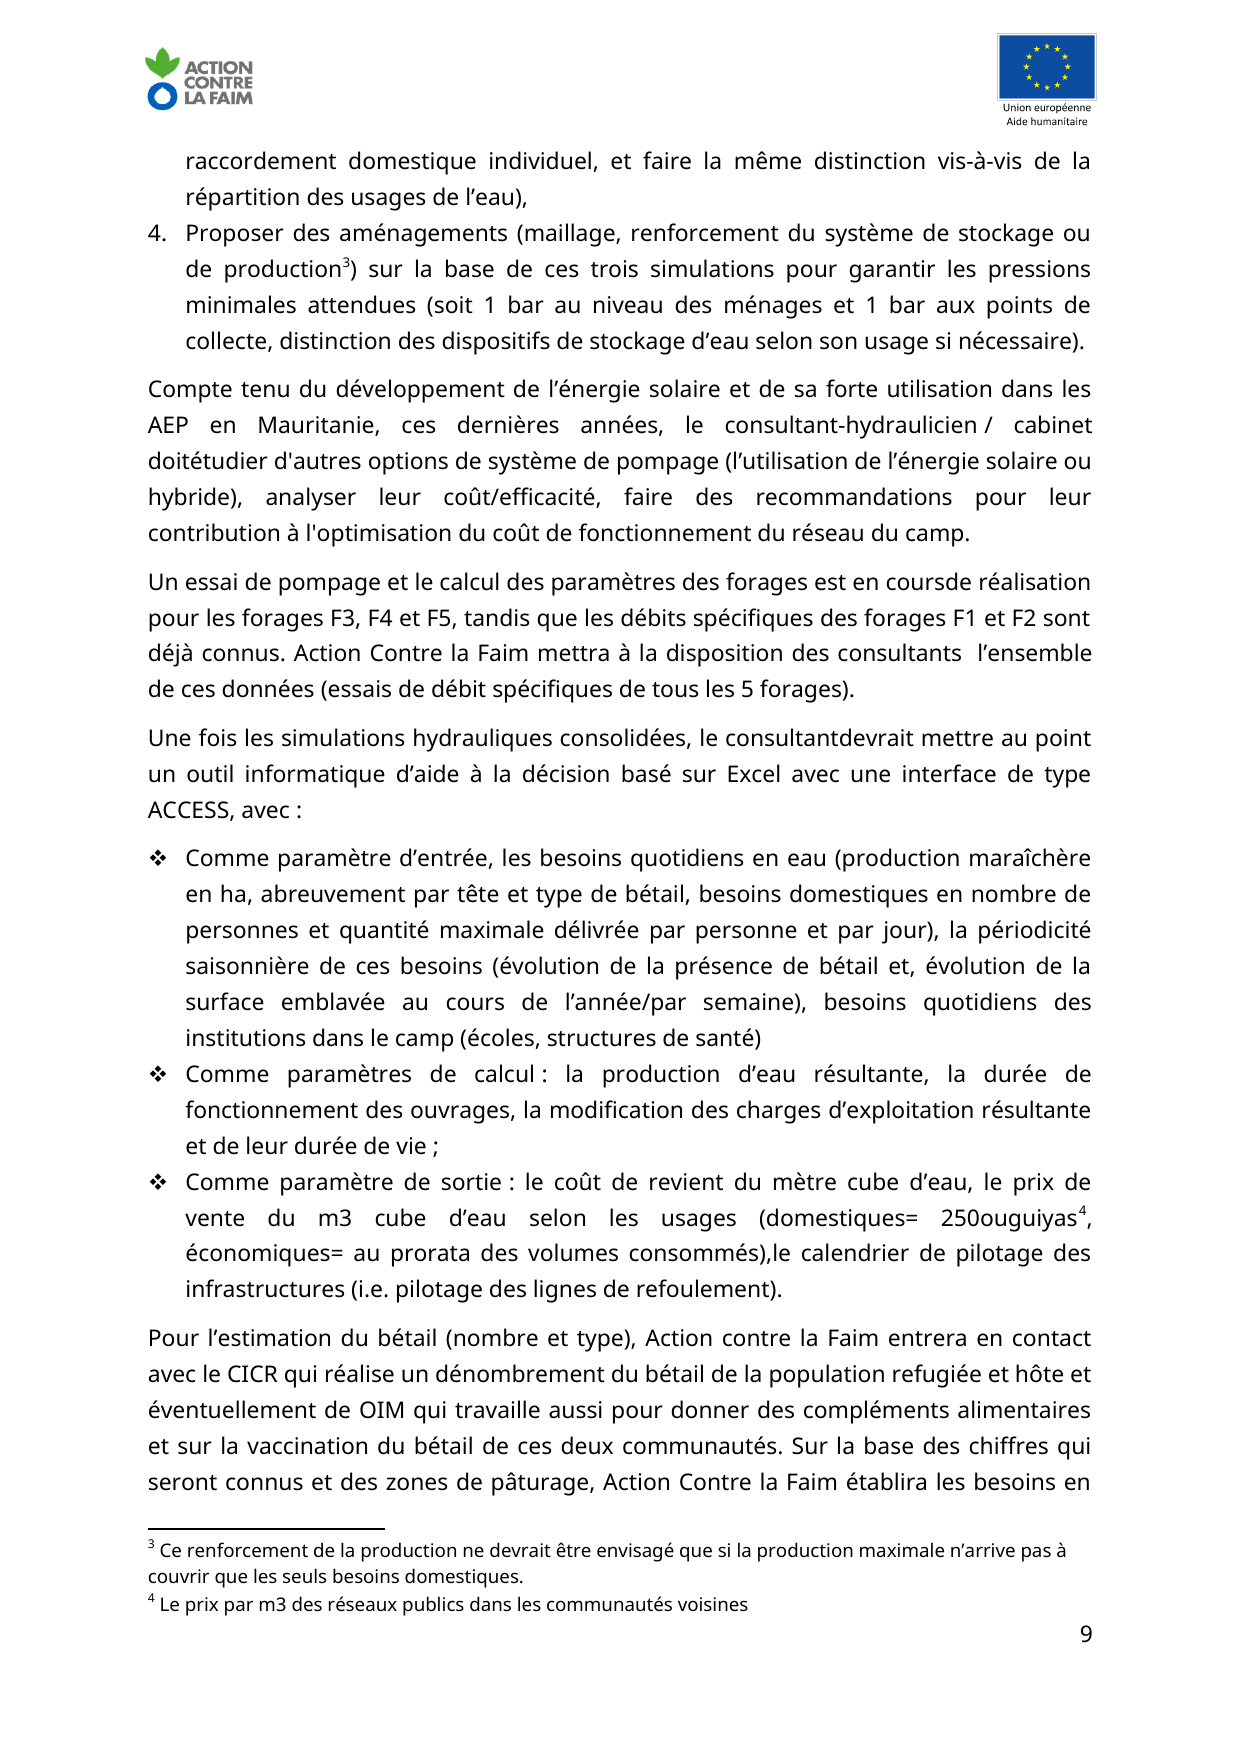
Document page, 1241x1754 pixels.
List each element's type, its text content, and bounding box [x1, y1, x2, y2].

picture [143, 45, 255, 112]
picture [979, 25, 1114, 136]
text Compte tenu du développement de l’énergie solaire et de sa forte utilisation dans les AEP en Mauritanie, ces dernières années, le consultant-hydraulicien / cabinet doitétudier d'autres options de système de pompage (l’utilisation de l’énergie solaire ou hybride), analyser leur coût/efficacité, faire des recommandations pour leur contribution à l'optimisation du coût de fonctionnement du réseau du camp. [148, 373, 1092, 548]
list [148, 145, 1092, 212]
list Comme paramètres de calcul : la production d’eau résultante, la durée de fonctionnement des ouvrages, la modification des charges d’exploitation résultante et de leur durée de vie ; [148, 1058, 1092, 1161]
text Un essai de pompage et le calcul des paramètres des forages est en coursde réalisation pour les forages F3, F4 et F5, tandis que les débits spécifiques des forages F1 et F2 sont déjà connus. Action Contre la Faim mettra à la disposition des consultants l’ensemble de ces données (essais de débit spécifiques de tous les 5 forages). [148, 566, 1092, 704]
list Comme paramètre d’entrée, les besoins quotidiens en eau (production maraîchère en ha, abreuvement par tête et type de bétail, besoins domestiques en nombre de personnes et quantité maximale délivrée par personne et par jour), la périodicité saisonnière de ces besoins (évolution de la présence de bétail et, évolution de la surface emblavée au cours de l’année/par semaine), besoins quotidiens des institutions dans le camp (écoles, structures de santé) [148, 842, 1092, 1053]
list Comme paramètre de sortie : le coût de revient du mètre cube d’eau, le prix de vente du m3 cube d’eau selon les usages (domestiques= 250ouguiyas, économiques= au prorata des volumes consommés),le calendrier de pilotage des infrastructures (i.e. pilotage des lignes de refoulement). [148, 1166, 1092, 1304]
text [148, 1322, 1092, 1497]
list Proposer des aménagements (maillage, renforcement du système de stockage ou de production) sur la base de ces trois simulations pour garantir les pressions minimales attendues (soit 1 bar au niveau des ménages et 1 bar aux points de collecte, distinction des dispositifs de stockage d’eau selon son usage si nécessaire). [148, 217, 1092, 356]
text Une fois les simulations hydrauliques consolidées, le consultantdevrait mettre au point un outil informatique d’aide à la décision basé sur Excel avec une interface de type ACCESS, avec : [148, 722, 1092, 825]
